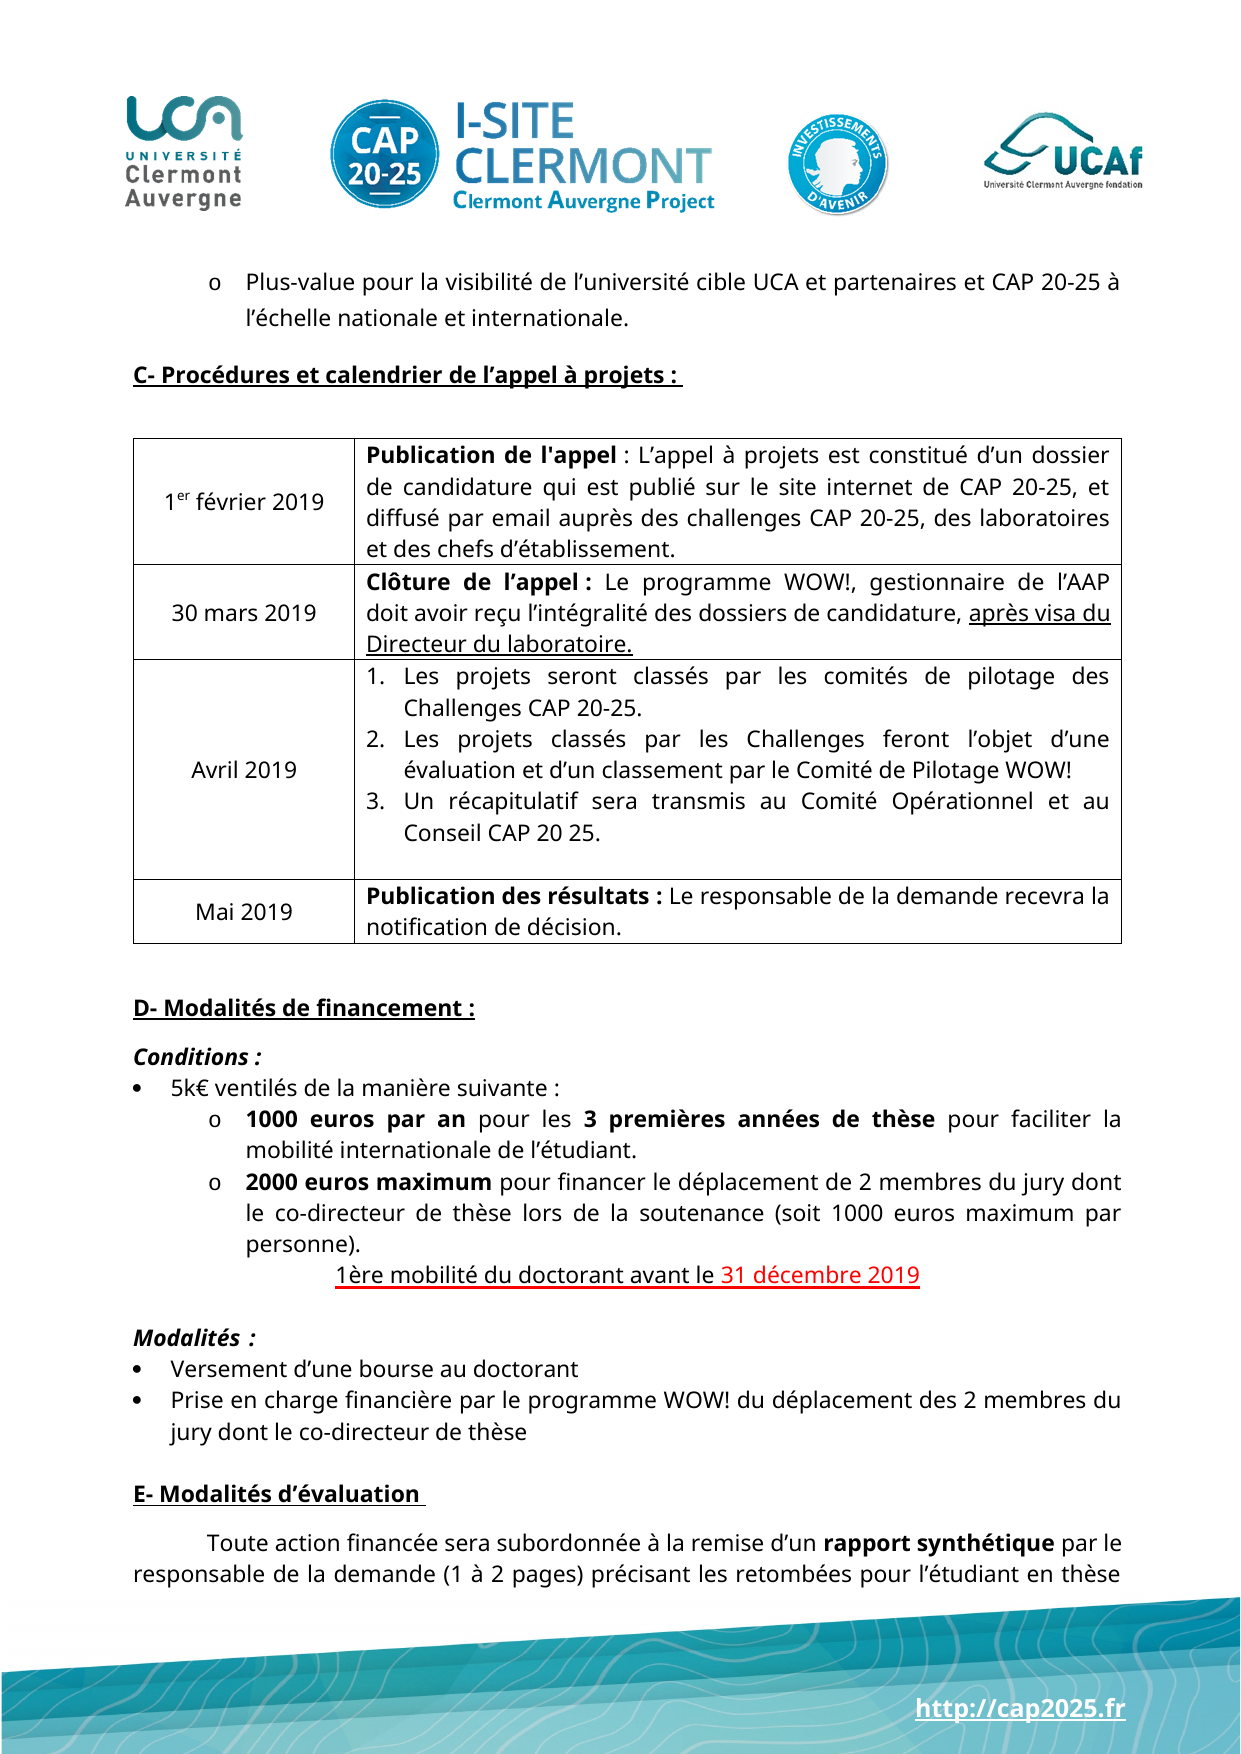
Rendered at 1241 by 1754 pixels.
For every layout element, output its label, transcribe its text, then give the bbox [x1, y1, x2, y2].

text Conditions : [133, 1040, 1122, 1072]
list 5k€ ventilés de la manière suivante : [133, 1072, 1122, 1103]
table_cell Mai 2019 [134, 880, 354, 942]
list Plus-value pour la visibilité de l’université cible UCA et partenaires et CAP 20-25 à l’échelle nationale et internationale. [208, 266, 1122, 333]
subtitle D- Modalités de financement : [133, 992, 1122, 1023]
picture [1, 1584, 1241, 1754]
subtitle E- Modalités d’évaluation [133, 1478, 1122, 1509]
picture [1231, 1626, 1241, 1634]
picture [125, 73, 1168, 235]
list Versement d’une bourse au doctorant [133, 1353, 1122, 1384]
picture [1234, 1635, 1241, 1644]
list 2000 euros maximum pour financer le déplacement de 2 membres du jury dont le co-directeur de thèse lors de la soutenance (soit 1000 euros maximum par personne). [208, 1166, 1122, 1259]
list 1000 euros par an pour les 3 premières années de thèse pour faciliter la mobilité internationale de l’étudiant. [208, 1103, 1122, 1166]
list Prise en charge financière par le programme WOW! du déplacement des 2 membres du jury dont le co-directeur de thèse [133, 1384, 1122, 1447]
table_header 1er février 2019 [134, 439, 354, 564]
picture [1216, 1621, 1224, 1626]
text Modalités : [133, 1322, 1122, 1353]
subtitle C- Procédures et calendrier de l’appel à projets : [133, 359, 1122, 390]
text 1ère mobilité du doctorant avant le 31 décembre 2019 [133, 1259, 1122, 1291]
table_cell Publication des résultats : Le responsable de la demande recevra la notification de décision. [355, 880, 1121, 942]
table_cell Avril 2019 [134, 660, 354, 879]
table_cell Les projets seront classés par les comités de pilotage des Challenges CAP 20-25. Les projets classés par les Challenges feront l’objet d’une évaluation et d’un classement par le Comité de Pilotage WOW! Un récapitulatif sera transmis au Comité Opérationnel et au Conseil CAP 20 25. [355, 660, 1121, 879]
table_header Publication de l'appel : L’appel à projets est constitué d’un dossier de candidature qui est publié sur le site internet de CAP 20-25, et diffusé par email auprès des challenges CAP 20-25, des laboratoires et des chefs d’établissement. [355, 439, 1121, 564]
picture [1232, 1612, 1241, 1621]
table_cell Clôture de l’appel : Le programme WOW!, gestionnaire de l’AAP doit avoir reçu l’intégralité des dossiers de candidature, après visa du Directeur du laboratoire. [355, 565, 1121, 659]
table_cell 30 mars 2019 [134, 565, 354, 659]
